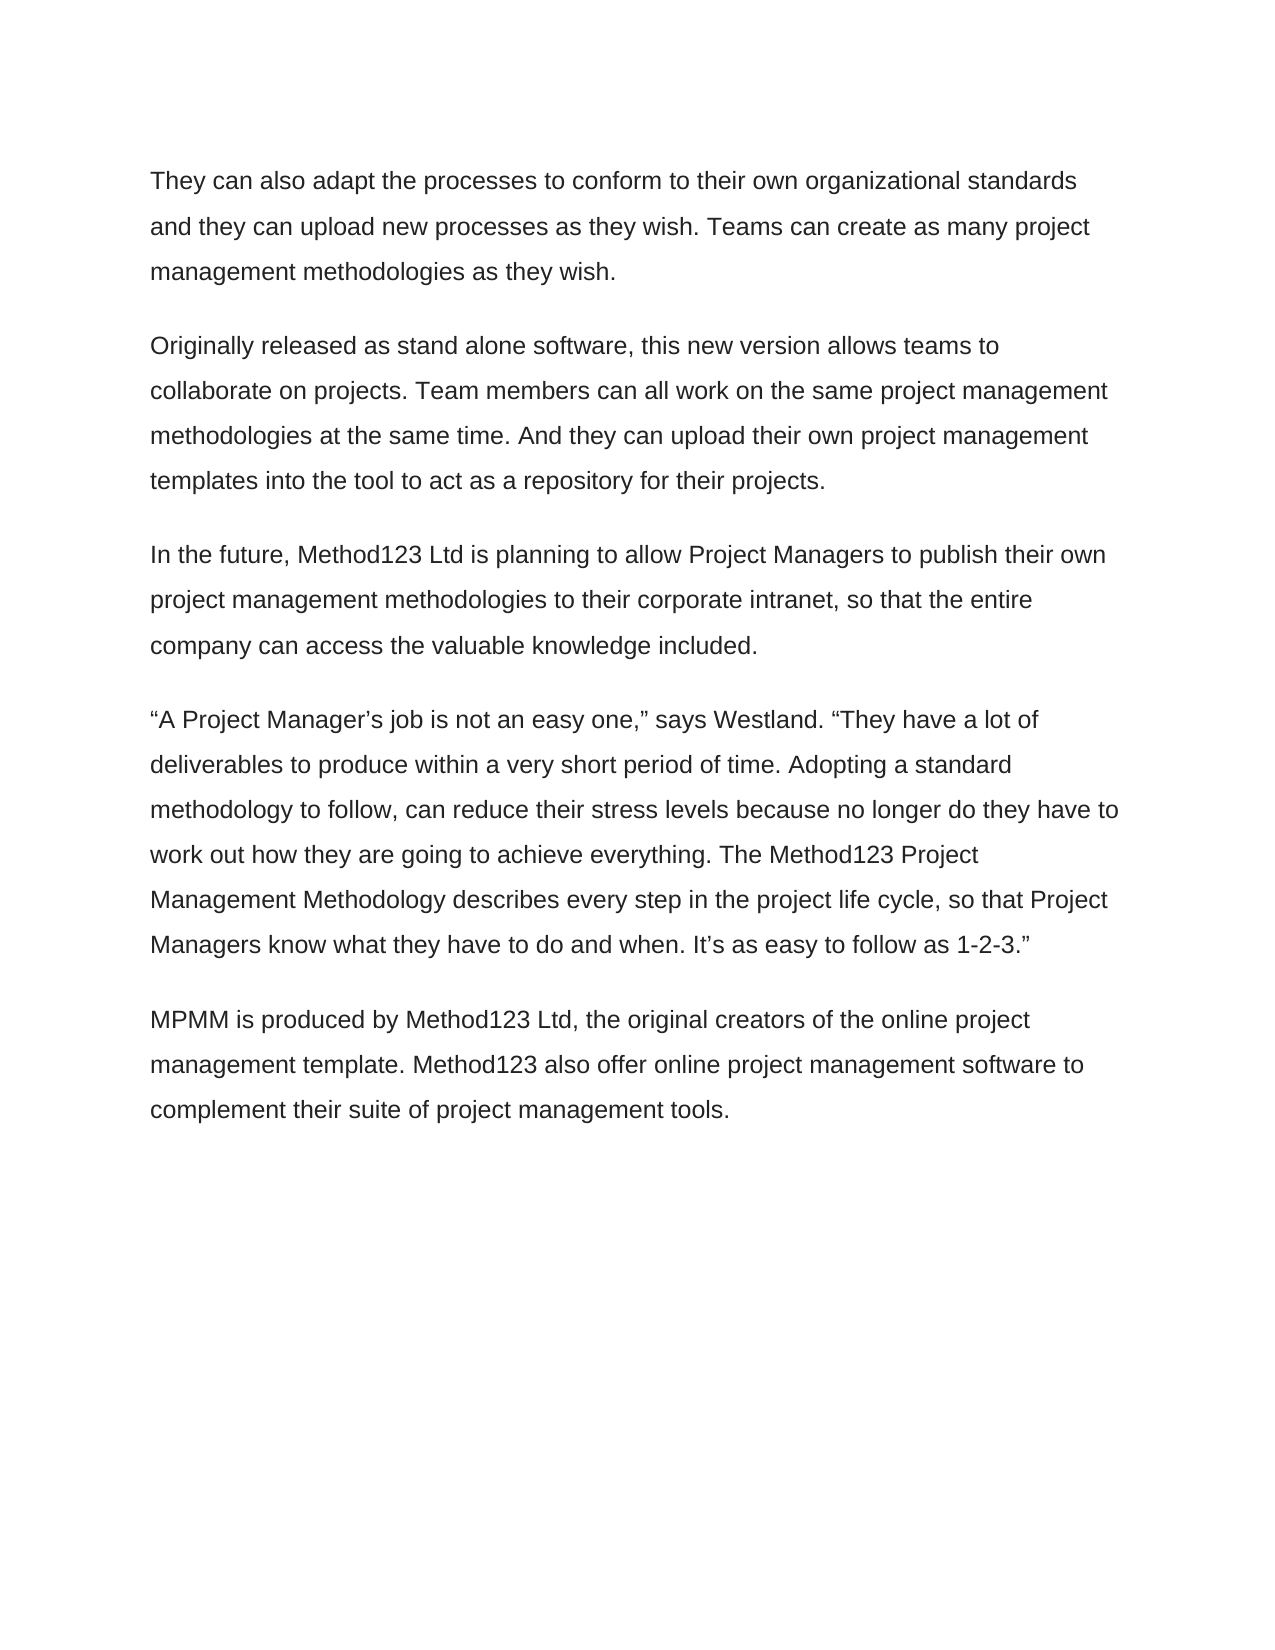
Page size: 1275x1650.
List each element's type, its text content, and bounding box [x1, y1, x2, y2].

text In the future, Method123 Ltd is planning to allow Project Managers to publish their own project management methodologies to their corporate intranet, so that the entire company can access the valuable knowledge included. [150, 524, 1125, 659]
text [150, 150, 1125, 285]
text MPMM is produced by Method123 Ltd, the original creators of the online project management template. Method123 also offer online project management software to complement their suite of project management tools. [150, 988, 1125, 1124]
text Originally released as stand alone software, this new version allows teams to collaborate on projects. Team members can all work on the same project management methodologies at the same time. And they can upload their own project management templates into the tool to act as a repository for their projects. [150, 314, 1125, 495]
text “A Project Manager’s job is not an easy one,” says Westland. “They have a lot of deliverables to produce within a very short period of time. Adopting a standard methodology to follow, can reduce their stress levels because no longer do they have to work out how they are going to achieve everything. The Method123 Project Management Methodology describes every step in the project life cycle, so that Project Managers know what they have to do and when. It’s as easy to follow as 1-2-3.” [150, 688, 1125, 959]
